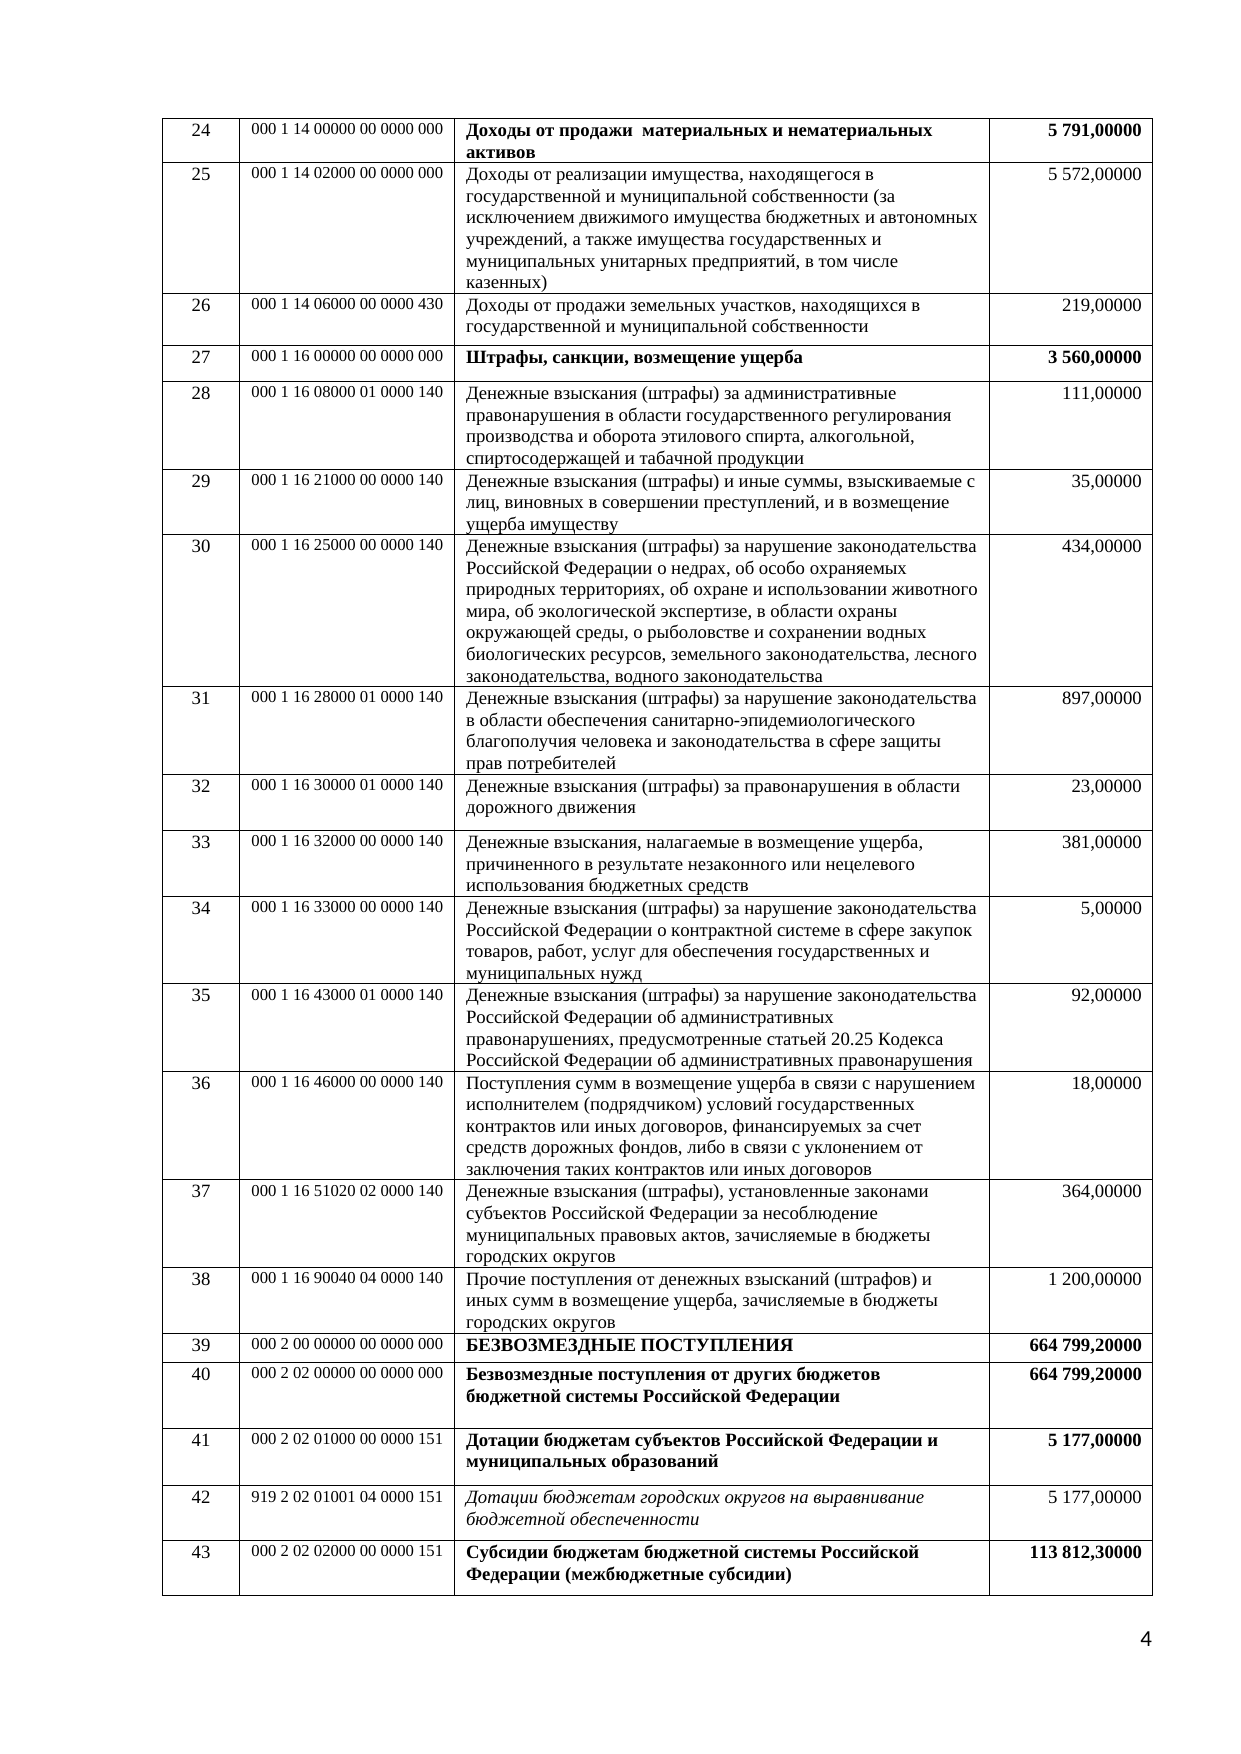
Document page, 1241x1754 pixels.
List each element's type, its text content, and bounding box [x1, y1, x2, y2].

table_cell 000 1 16 90040 04 0000 140 [240, 1268, 454, 1332]
table_cell 664 799,20000 [990, 1334, 1152, 1362]
table_cell 5,00000 [990, 897, 1152, 983]
table_cell 919 2 02 01001 04 0000 151 [240, 1486, 454, 1540]
table_cell Денежные взыскания (штрафы), установленные законами субъектов Российской Федерации за несоблюдение муниципальных правовых актов, зачисляемые в бюджеты городских округов [455, 1180, 989, 1267]
table_cell 113 812,30000 [990, 1541, 1152, 1595]
table_cell 5 177,00000 [990, 1486, 1152, 1540]
table_cell Денежные взыскания (штрафы) и иные суммы, взыскиваемые с лиц, виновных в совершении преступлений, и в возмещение ущерба имуществу [455, 470, 989, 534]
table_cell 000 1 16 32000 00 0000 140 [240, 831, 454, 896]
table_cell Денежные взыскания (штрафы) за административные правонарушения в области государственного регулирования производства и оборота этилового спирта, алкогольной, спиртосодержащей и табачной продукции [455, 382, 989, 468]
table_cell 5 791,00000 [990, 119, 1152, 162]
table_cell 5 177,00000 [990, 1429, 1152, 1485]
table_cell 39 [163, 1334, 239, 1362]
table_cell Денежные взыскания (штрафы) за нарушение законодательства в области обеспечения санитарно-эпидемиологического благополучия человека и законодательства в сфере защиты прав потребителей [455, 687, 989, 773]
table_cell 23,00000 [990, 775, 1152, 830]
table_cell 35,00000 [990, 470, 1152, 534]
table_cell 000 2 02 00000 00 0000 000 [240, 1363, 454, 1428]
table_cell 43 [163, 1541, 239, 1595]
table_cell 33 [163, 831, 239, 896]
table_cell 000 2 02 01000 00 0000 151 [240, 1429, 454, 1485]
table_cell 41 [163, 1429, 239, 1485]
table_cell 30 [163, 535, 239, 686]
table_cell Субсидии бюджетам бюджетной системы Российской Федерации (межбюджетные субсидии) [455, 1541, 989, 1595]
table_cell БЕЗВОЗМЕЗДНЫЕ ПОСТУПЛЕНИЯ [455, 1334, 989, 1362]
table_cell 25 [163, 163, 239, 293]
table_cell 111,00000 [990, 382, 1152, 468]
table_cell 000 1 16 21000 00 0000 140 [240, 470, 454, 534]
table_cell 000 1 14 00000 00 0000 000 [240, 119, 454, 162]
table_cell 897,00000 [990, 687, 1152, 773]
table_cell 36 [163, 1072, 239, 1179]
table_cell 26 [163, 294, 239, 345]
table_cell 434,00000 [990, 535, 1152, 686]
table_cell 000 1 16 33000 00 0000 140 [240, 897, 454, 983]
table_cell 24 [163, 119, 239, 162]
table_cell Дотации бюджетам субъектов Российской Федерации и муниципальных образований [455, 1429, 989, 1485]
table_cell 000 1 16 08000 01 0000 140 [240, 382, 454, 468]
table_cell Безвозмездные поступления от других бюджетов бюджетной системы Российской Федерации [455, 1363, 989, 1428]
table_cell Поступления сумм в возмещение ущерба в связи с нарушением исполнителем (подрядчиком) условий государственных контрактов или иных договоров, финансируемых за счет средств дорожных фондов, либо в связи с уклонением от заключения таких контрактов или иных договоров [455, 1072, 989, 1179]
table_cell Штрафы, санкции, возмещение ущерба [455, 346, 989, 381]
table_cell 000 1 16 28000 01 0000 140 [240, 687, 454, 773]
table_cell Денежные взыскания, налагаемые в возмещение ущерба, причиненного в результате незаконного или нецелевого использования бюджетных средств [455, 831, 989, 896]
table_cell 92,00000 [990, 984, 1152, 1071]
table_cell 37 [163, 1180, 239, 1267]
table_cell 000 2 02 02000 00 0000 151 [240, 1541, 454, 1595]
table_cell 40 [163, 1363, 239, 1428]
table_cell 29 [163, 470, 239, 534]
table_cell 1 200,00000 [990, 1268, 1152, 1332]
table_cell 000 1 16 51020 02 0000 140 [240, 1180, 454, 1267]
table_cell 000 1 14 06000 00 0000 430 [240, 294, 454, 345]
table_cell 27 [163, 346, 239, 381]
table_cell 5 572,00000 [990, 163, 1152, 293]
table_cell 364,00000 [990, 1180, 1152, 1267]
table_cell Дотации бюджетам городских округов на выравнивание бюджетной обеспеченности [455, 1486, 989, 1540]
table_cell 000 1 14 02000 00 0000 000 [240, 163, 454, 293]
table_cell 38 [163, 1268, 239, 1332]
table_cell 3 560,00000 [990, 346, 1152, 381]
table_cell 42 [163, 1486, 239, 1540]
table_cell 219,00000 [990, 294, 1152, 345]
table_cell Прочие поступления от денежных взысканий (штрафов) и иных сумм в возмещение ущерба, зачисляемые в бюджеты городских округов [455, 1268, 989, 1332]
table_cell 381,00000 [990, 831, 1152, 896]
table_cell 000 1 16 25000 00 0000 140 [240, 535, 454, 686]
table_cell 000 1 16 00000 00 0000 000 [240, 346, 454, 381]
table_cell Доходы от продажи земельных участков, находящихся в государственной и муниципальной собственности [455, 294, 989, 345]
table_cell Денежные взыскания (штрафы) за правонарушения в области дорожного движения [455, 775, 989, 830]
table_cell 31 [163, 687, 239, 773]
table_cell 664 799,20000 [990, 1363, 1152, 1428]
table_cell Доходы от реализации имущества, находящегося в государственной и муниципальной собственности (за исключением движимого имущества бюджетных и автономных учреждений, а также имущества государственных и муниципальных унитарных предприятий, в том числе казенных) [455, 163, 989, 293]
table_cell 000 2 00 00000 00 0000 000 [240, 1334, 454, 1362]
table_cell Денежные взыскания (штрафы) за нарушение законодательства Российской Федерации о контрактной системе в сфере закупок товаров, работ, услуг для обеспечения государственных и муниципальных нужд [455, 897, 989, 983]
table_cell Денежные взыскания (штрафы) за нарушение законодательства Российской Федерации о недрах, об особо охраняемых природных территориях, об охране и использовании животного мира, об экологической экспертизе, в области охраны окружающей среды, о рыболовстве и сохранении водных биологических ресурсов, земельного законодательства, лесного законодательства, водного законодательства [455, 535, 989, 686]
table_cell Доходы от продажи материальных и нематериальных активов [455, 119, 989, 162]
table_cell 000 1 16 43000 01 0000 140 [240, 984, 454, 1071]
table_cell 18,00000 [990, 1072, 1152, 1179]
table_cell 000 1 16 30000 01 0000 140 [240, 775, 454, 830]
table_cell 32 [163, 775, 239, 830]
table_cell 000 1 16 46000 00 0000 140 [240, 1072, 454, 1179]
table_cell 35 [163, 984, 239, 1071]
table_cell 34 [163, 897, 239, 983]
table_cell Денежные взыскания (штрафы) за нарушение законодательства Российской Федерации об административных правонарушениях, предусмотренные статьей 20.25 Кодекса Российской Федерации об административных правонарушения [455, 984, 989, 1071]
table_cell 28 [163, 382, 239, 468]
